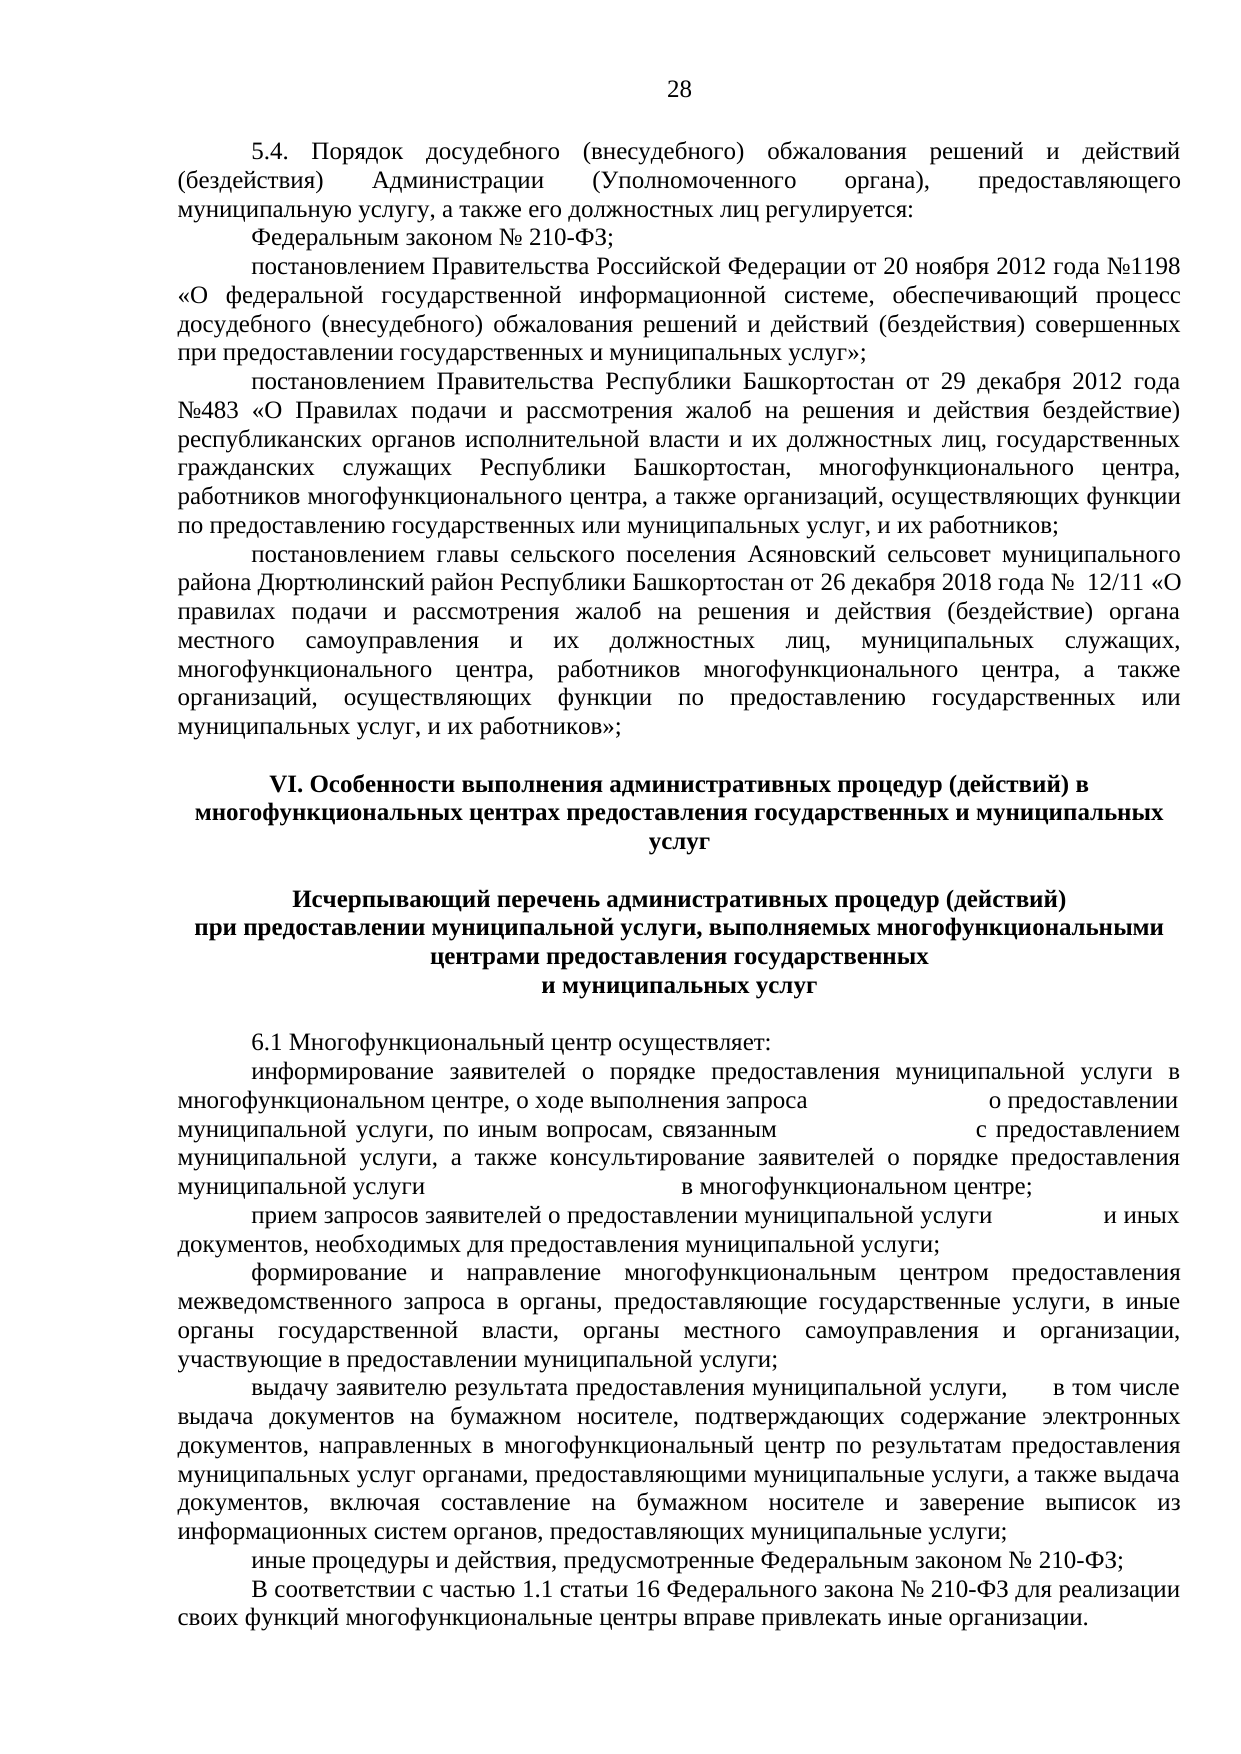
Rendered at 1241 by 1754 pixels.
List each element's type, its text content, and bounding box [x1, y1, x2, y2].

text постановлением главы сельского поселения Асяновский сельсовет муниципального района Дюртюлинский район Республики Башкортостан от 26 декабря 2018 года № 12/11 «О правилах подачи и рассмотрения жалоб на решения и действия (бездействие) органа местного самоуправления и их должностных лиц, муниципальных служащих, многофункционального центра, работников многофункционального центра, а также организаций, осуществляющих функции по предоставлению государственных или муниципальных услуг, и их работников»; [177, 539, 1181, 740]
text постановлением Правительства Российской Федерации от 20 ноября 2012 года №1198 «О федеральной государственной информационной системе, обеспечивающий процесс досудебного (внесудебного) обжалования решений и действий (бездействия) совершенных при предоставлении государственных и муниципальных услуг»; [177, 251, 1181, 366]
text прием запросов заявителей о предоставлении муниципальной услуги и иных документов, необходимых для предоставления муниципальной услуги; [177, 1200, 1181, 1257]
text постановлением Правительства Республики Башкортостан от 29 декабря 2012 года №483 «О Правилах подачи и рассмотрения жалоб на решения и действия бездействие) республиканских органов исполнительной власти и их должностных лиц, государственных гражданских служащих Республики Башкортостан, многофункционального центра, работников многофункционального центра, а также организаций, осуществляющих функции по предоставлению государственных или муниципальных услуг, и их работников; [177, 366, 1181, 539]
text 6.1 Многофункциональный центр осуществляет: [177, 1027, 1181, 1056]
text формирование и направление многофункциональным центром предоставления межведомственного запроса в органы, предоставляющие государственные услуги, в иные органы государственной власти, органы местного самоуправления и организации, участвующие в предоставлении муниципальной услуги; [177, 1257, 1181, 1372]
text Федеральным законом № 210-ФЗ; [177, 222, 1181, 251]
text Исчерпывающий перечень административных процедур (действий) [177, 884, 1181, 912]
text иные процедуры и действия, предусмотренные Федеральным законом № 210-ФЗ; [177, 1545, 1181, 1574]
text 5.4. Порядок досудебного (внесудебного) обжалования решений и действий (бездействия) Администрации (Уполномоченного органа), предоставляющего муниципальную услугу, а также его должностных лиц регулируется: [177, 136, 1181, 222]
text В соответствии с частью 1.1 статьи 16 Федерального закона № 210-ФЗ для реализации своих функций многофункциональные центры вправе привлекать иные организации. [177, 1574, 1181, 1631]
text VI. Особенности выполнения административных процедур (действий) в многофункциональных центрах предоставления государственных и муниципальных услуг [177, 769, 1181, 855]
text информирование заявителей о порядке предоставления муниципальной услуги в многофункциональном центре, о ходе выполнения запроса о предоставлении муниципальной услуги, по иным вопросам, связанным с предоставлением муниципальной услуги, а также консультирование заявителей о порядке предоставления муниципальной услуги в многофункциональном центре; [177, 1056, 1181, 1200]
text при предоставлении муниципальной услуги, выполняемых многофункциональными центрами предоставления государственных [177, 912, 1181, 970]
text и муниципальных услуг [177, 970, 1181, 999]
text выдачу заявителю результата предоставления муниципальной услуги, в том числе выдача документов на бумажном носителе, подтверждающих содержание электронных документов, направленных в многофункциональный центр по результатам предоставления муниципальных услуг органами, предоставляющими муниципальные услуги, а также выдача документов, включая составление на бумажном носителе и заверение выписок из информационных систем органов, предоставляющих муниципальные услуги; [177, 1372, 1181, 1545]
